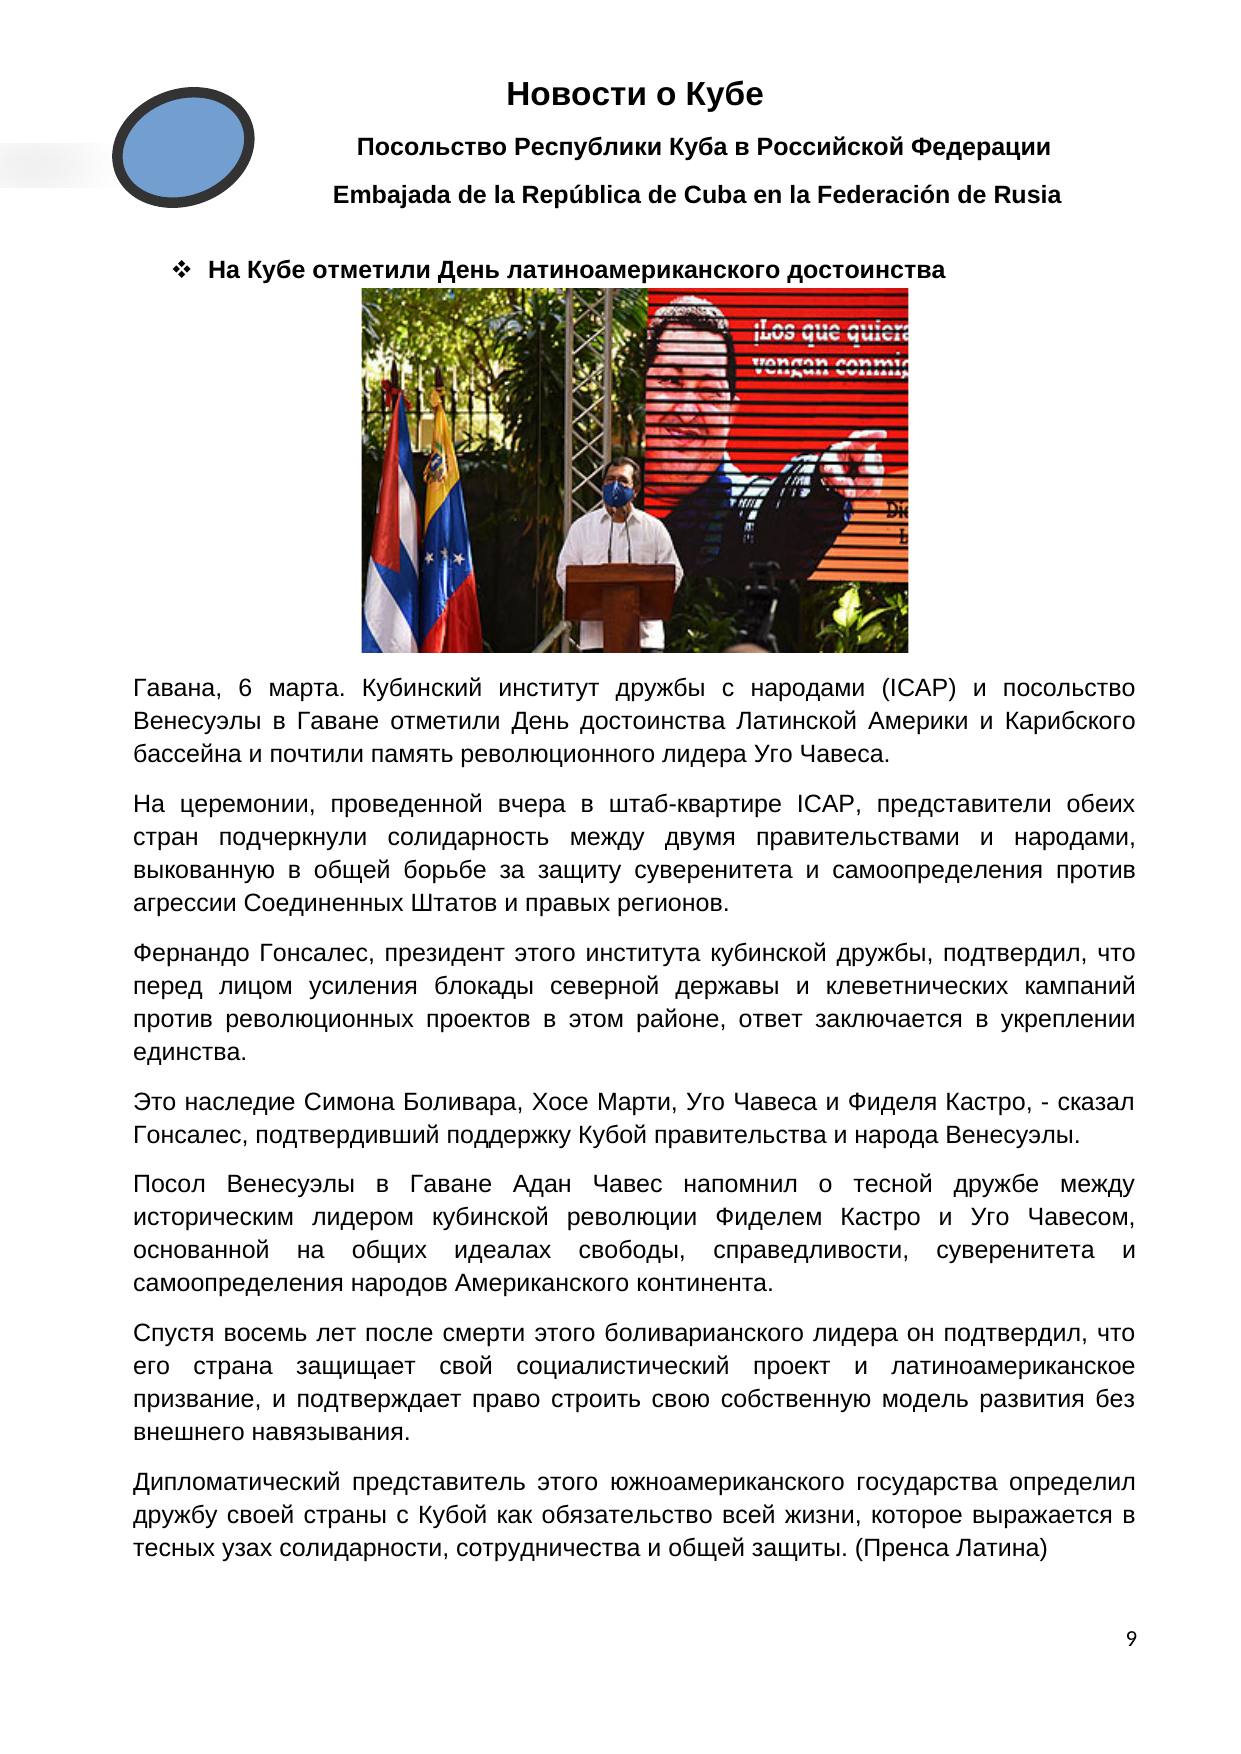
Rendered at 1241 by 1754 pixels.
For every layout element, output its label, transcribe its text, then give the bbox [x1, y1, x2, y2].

text Гавана, 6 марта. Кубинский институт дружбы с народами (ICAP) и посольство Венесуэлы в Гаване отметили День достоинства Латинской Америки и Карибского бассейна и почтили память революционного лидера Уго Чавеса. [133, 673, 1137, 768]
text На церемонии, проведенной вчера в штаб-квартире ICAP, представители обеих стран подчеркнули солидарность между двумя правительствами и народами, выкованную в общей борьбе за защиту суверенитета и самоопределения против агрессии Соединенных Штатов и правых регионов. [133, 789, 1137, 917]
text Спустя восемь лет после смерти этого боливарианского лидера он подтвердил, что его страна защищает свой социалистический проект и латиноамериканское призвание, и подтверждает право строить свою собственную модель развития без внешнего навязывания. [133, 1318, 1137, 1446]
text Посол Венесуэлы в Гаване Адан Чавес напомнил о тесной дружбе между историческим лидером кубинской революции Фиделем Кастро и Уго Чавесом, основанной на общих идеалах свободы, справедливости, суверенитета и самоопределения народов Американского континента. [133, 1169, 1137, 1297]
text Фернандо Гонсалес, президент этого института кубинской дружбы, подтвердил, что перед лицом усиления блокады северной державы и клеветнических кампаний против революционных проектов в этом районе, ответ заключается в укреплении единства. [133, 938, 1137, 1066]
text Дипломатический представитель этого южноамериканского государства определил дружбу своей страны с Кубой как обязательство всей жизни, которое выражается в тесных узах солидарности, сотрудничества и общей защиты. (Пренса Латина) [133, 1467, 1137, 1562]
subtitle На Кубе отметили День латиноамериканского достоинства [170, 255, 1137, 284]
text Это наследие Симона Боливара, Хосе Марти, Уго Чавеса и Фиделя Кастро, - сказал Гонсалес, подтвердивший поддержку Кубой правительства и народа Венесуэлы. [133, 1087, 1137, 1148]
picture [361, 288, 909, 653]
